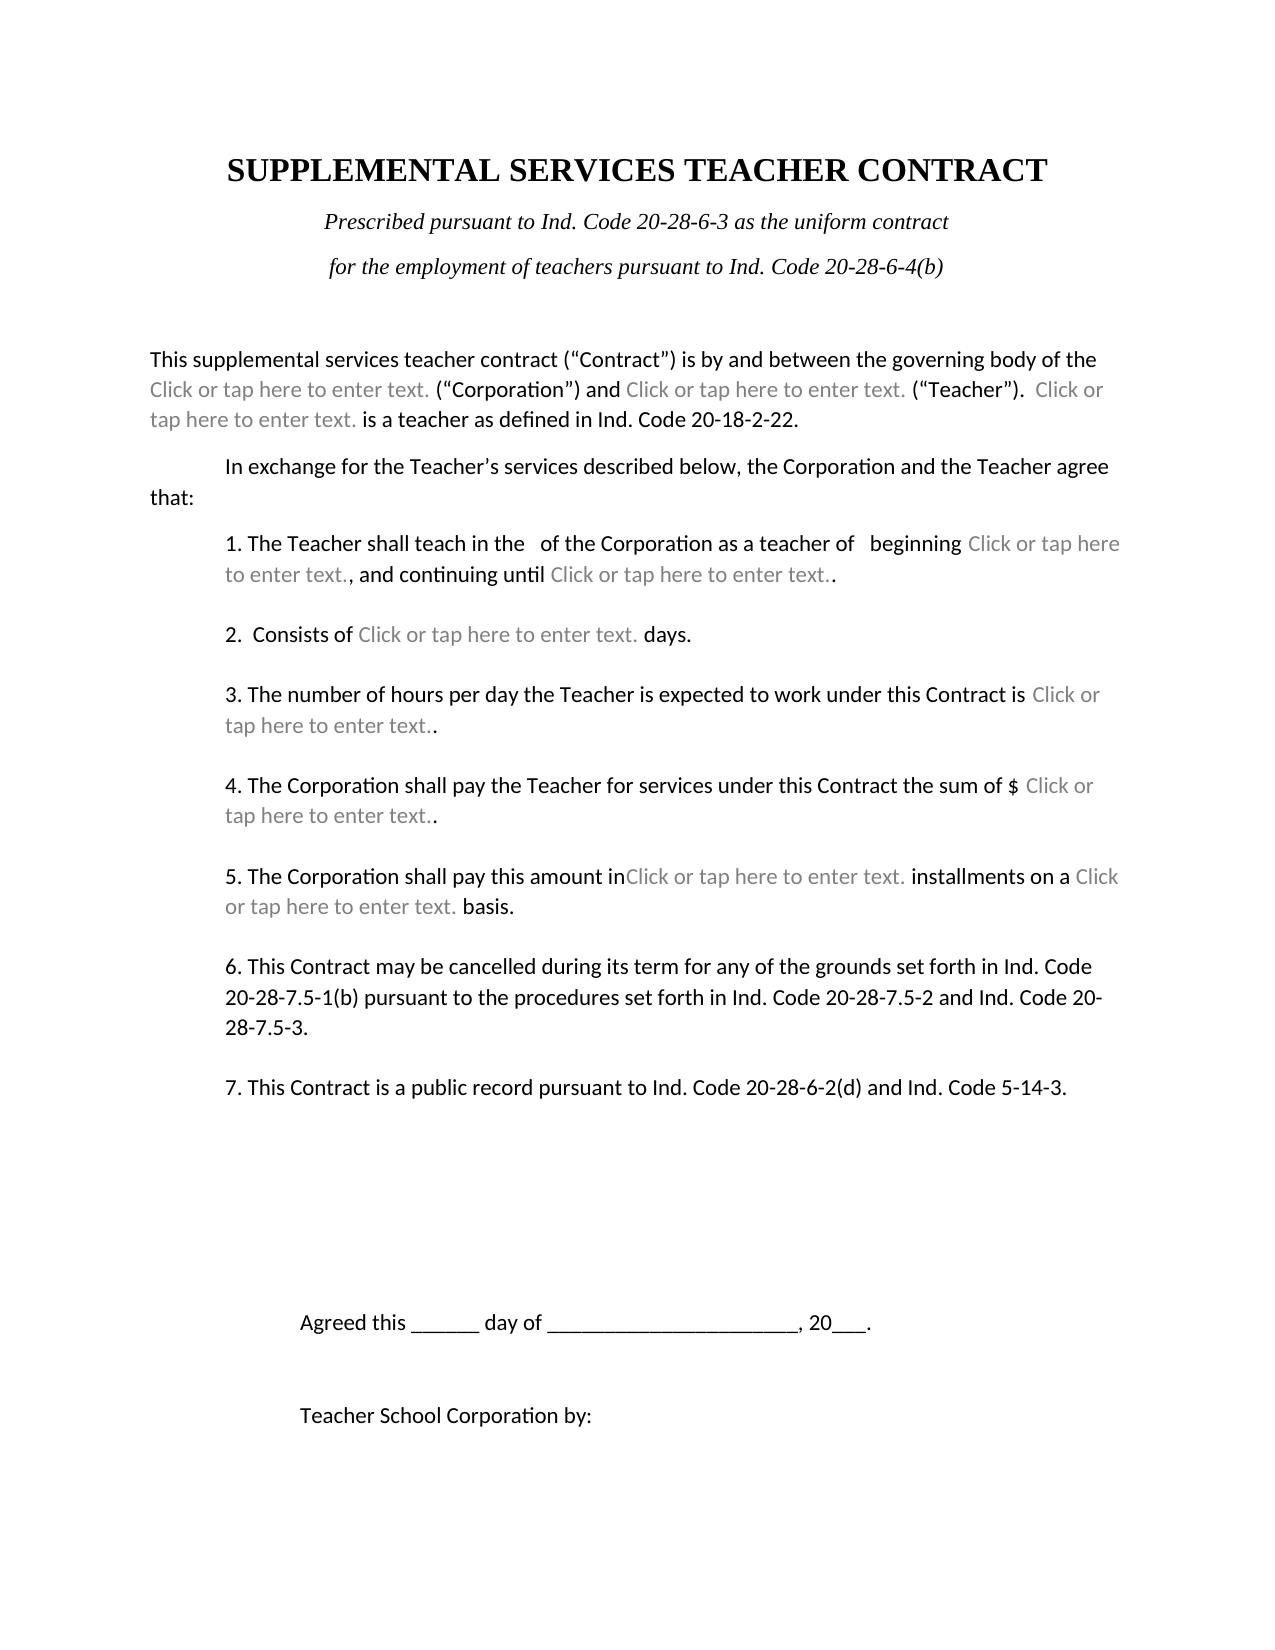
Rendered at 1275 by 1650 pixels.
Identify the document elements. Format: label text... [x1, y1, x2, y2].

text 4. The Corporation shall pay the Teacher for services under this Contract the sum of $ . [225, 771, 1125, 829]
text This supplemental services teacher contract (“Contract”) is by and between the governing body of the (“Corporation”) and (“Teacher”). is a teacher as defined in Ind. Code 20-18-2-22. [150, 345, 1125, 433]
text 2. Consists of days. [225, 620, 1125, 648]
text 7. This Contract is a public record pursuant to Ind. Code 20-28-6-2(d) and Ind. Code 5-14-3. [225, 1073, 1125, 1101]
text 6. This Contract may be cancelled during its term for any of the grounds set forth in Ind. Code 20-28-7.5-1(b) pursuant to the procedures set forth in Ind. Code 20-28-7.5-2 and Ind. Code 20-28-7.5-3. [225, 952, 1125, 1041]
text 3. The number of hours per day the Teacher is expected to work under this Contract is . [225, 681, 1125, 739]
text 1. The Teacher shall teach in the of the Corporation as a teacher of beginning , and continuing until . [225, 529, 1125, 588]
text Prescribed pursuant to Ind. Code 20-28-6-3 as the uniform contract [150, 208, 1125, 234]
text for the employment of teachers pursuant to Ind. Code 20-28-6-4(b) [150, 253, 1125, 279]
text Teacher School Corporation by: [225, 1401, 1125, 1429]
text Agreed this ______ day of ______________________, 20___. [225, 1308, 1125, 1336]
text In exchange for the Teacher’s services described below, the Corporation and the Teacher agree that: [150, 452, 1125, 511]
text SUPPLEMENTAL SERVICES TEACHER CONTRACT [150, 150, 1125, 188]
text 5. The Corporation shall pay this amount in installments on a basis. [225, 862, 1125, 920]
